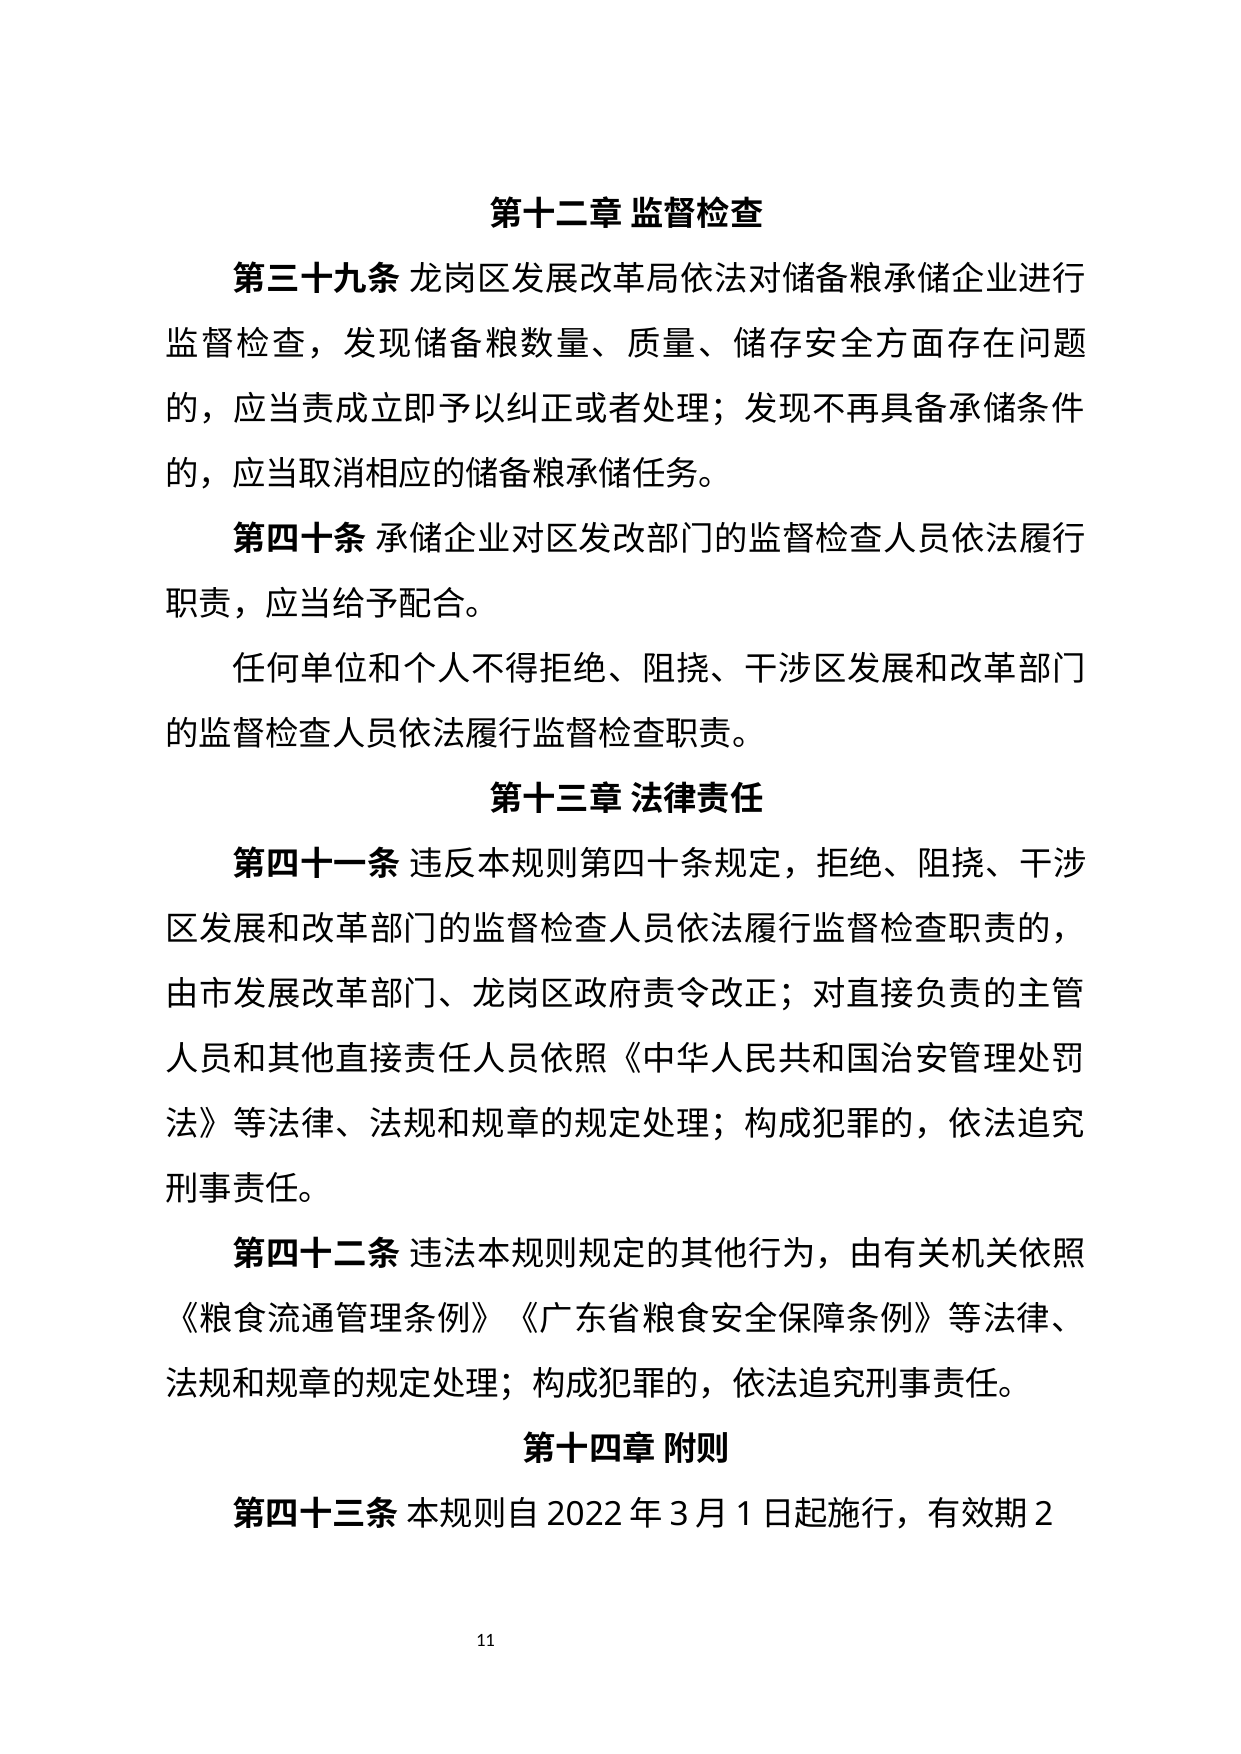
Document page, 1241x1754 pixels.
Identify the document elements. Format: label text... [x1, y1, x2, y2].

list 第四十二条 违法本规则规定的其他行为，由有关机关依照《粮食流通管理条例》《广东省粮食安全保障条例》等法律、法规和规章的规定处理；构成犯罪的，依法追究刑事责任。 [165, 1218, 1087, 1413]
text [165, 1478, 1087, 1543]
list 第十四章 附则 [165, 1413, 1087, 1478]
list 第十二章 监督检查 [165, 178, 1087, 243]
list 第十三章 法律责任 [165, 763, 1087, 828]
list 第三十九条 龙岗区发展改革局依法对储备粮承储企业进行监督检查，发现储备粮数量、质量、储存安全方面存在问题的，应当责成立即予以纠正或者处理；发现不再具备承储条件的，应当取消相应的储备粮承储任务。 [165, 243, 1087, 503]
list 任何单位和个人不得拒绝、阻挠、干涉区发展和改革部门的监督检查人员依法履行监督检查职责。 [165, 633, 1087, 763]
list 第四十条 承储企业对区发改部门的监督检查人员依法履行职责，应当给予配合。 [165, 503, 1087, 633]
list 第四十一条 违反本规则第四十条规定，拒绝、阻挠、干涉区发展和改革部门的监督检查人员依法履行监督检查职责的，由市发展改革部门、龙岗区政府责令改正；对直接负责的主管人员和其他直接责任人员依照《中华人民共和国治安管理处罚法》等法律、法规和规章的规定处理；构成犯罪的，依法追究刑事责任。 [165, 828, 1087, 1218]
